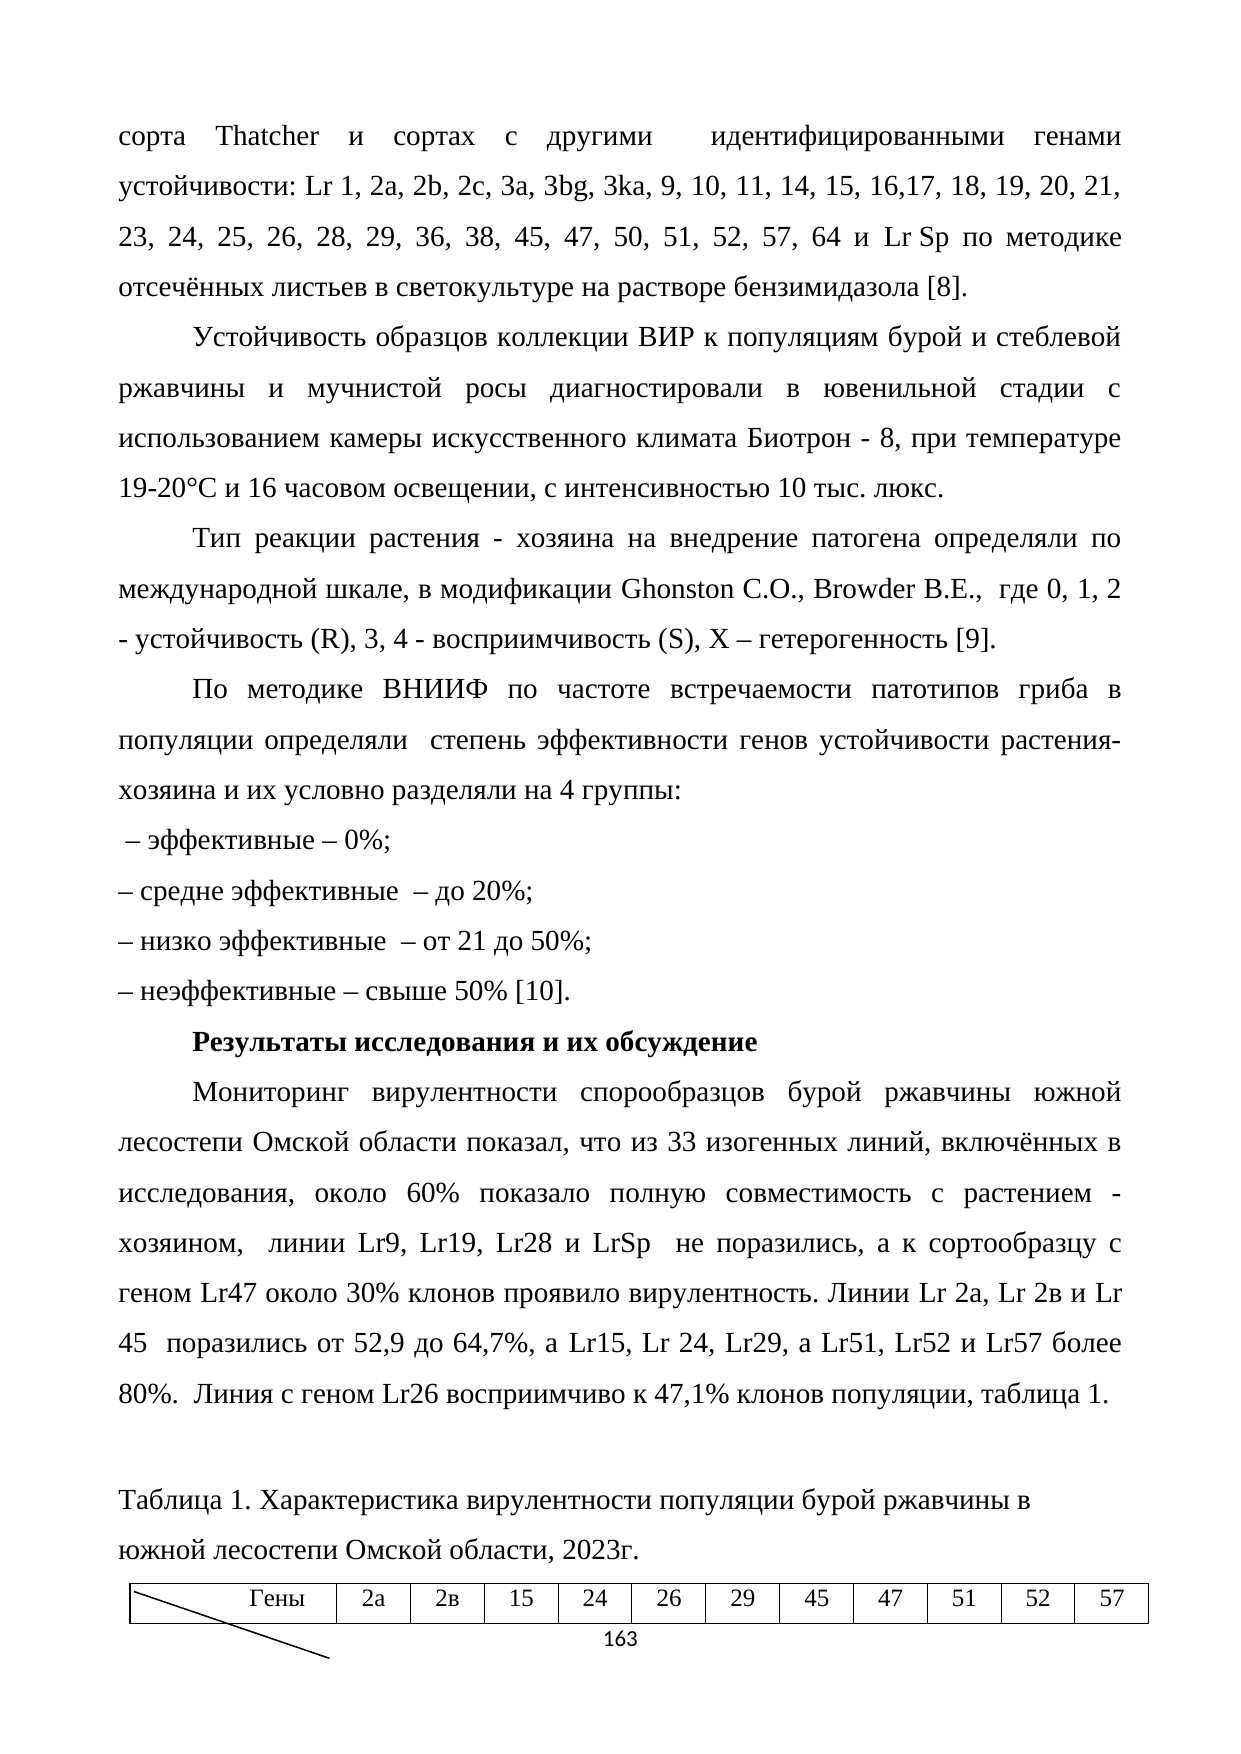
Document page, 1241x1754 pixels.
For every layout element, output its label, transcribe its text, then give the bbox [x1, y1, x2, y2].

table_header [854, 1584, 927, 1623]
text – низко эффективные – от 21 до 50%; [118, 923, 1122, 957]
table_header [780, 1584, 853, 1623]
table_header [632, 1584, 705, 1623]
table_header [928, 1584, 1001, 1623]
text – эффективные – 0%; [118, 822, 1122, 856]
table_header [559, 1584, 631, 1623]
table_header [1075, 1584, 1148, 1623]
text – неэффективные – свыше 50% [10]. [118, 973, 1122, 1007]
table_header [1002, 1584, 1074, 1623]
text Тип реакции растения - хозяина на внедрение патогена определяли по международной шкале, в модификации Ghonston C.O., Browder B.E., где 0, 1, 2 - устойчивость (R), 3, 4 - восприимчивость (S), Х – гетерогенность [9]. [118, 521, 1122, 655]
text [118, 118, 1122, 303]
text Таблица 1. Характеристика вирулентности популяции бурой ржавчины в южной лесостепи Омской области, 2023г. [118, 1482, 1122, 1566]
text – средне эффективные – до 20%; [118, 873, 1122, 906]
text По методике ВНИИФ по частоте встречаемости патотипов гриба в популяции определяли степень эффективности генов устойчивости растения-хозяина и их условно разделяли на 4 группы: [118, 672, 1122, 806]
text Результаты исследования и их обсуждение [118, 1024, 1122, 1057]
text Устойчивость образцов коллекции ВИР к популяциям бурой и стеблевой ржавчины и мучнистой росы диагностировали в ювенильной стадии с использованием камеры искусственного климата Биотрон - 8, при температуре 19-20°С и 16 часовом освещении, с интенсивностью 10 тыс. люкс. [118, 319, 1122, 504]
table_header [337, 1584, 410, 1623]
text Мониторинг вирулентности спорообразцов бурой ржавчины южной лесостепи Омской области показал, что из 33 изогенных линий, включённых в исследования, около 60% показало полную совместимость с растением - хозяином, линии Lr9, Lr19, Lr28 и LrSp не поразились, а к сортообразцу с геном Lr47 около 30% клонов проявило вирулентность. Линии Lr 2а, Lr 2в и Lr 45 поразились от 52,9 до 64,7%, а Lr15, Lr 24, Lr29, а Lr51, Lr52 и Lr57 более 80%. Линия с геном Lr26 восприимчиво к 47,1% клонов популяции, таблица 1. [118, 1074, 1122, 1409]
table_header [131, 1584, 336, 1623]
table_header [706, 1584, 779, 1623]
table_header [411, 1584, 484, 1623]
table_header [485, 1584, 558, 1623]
